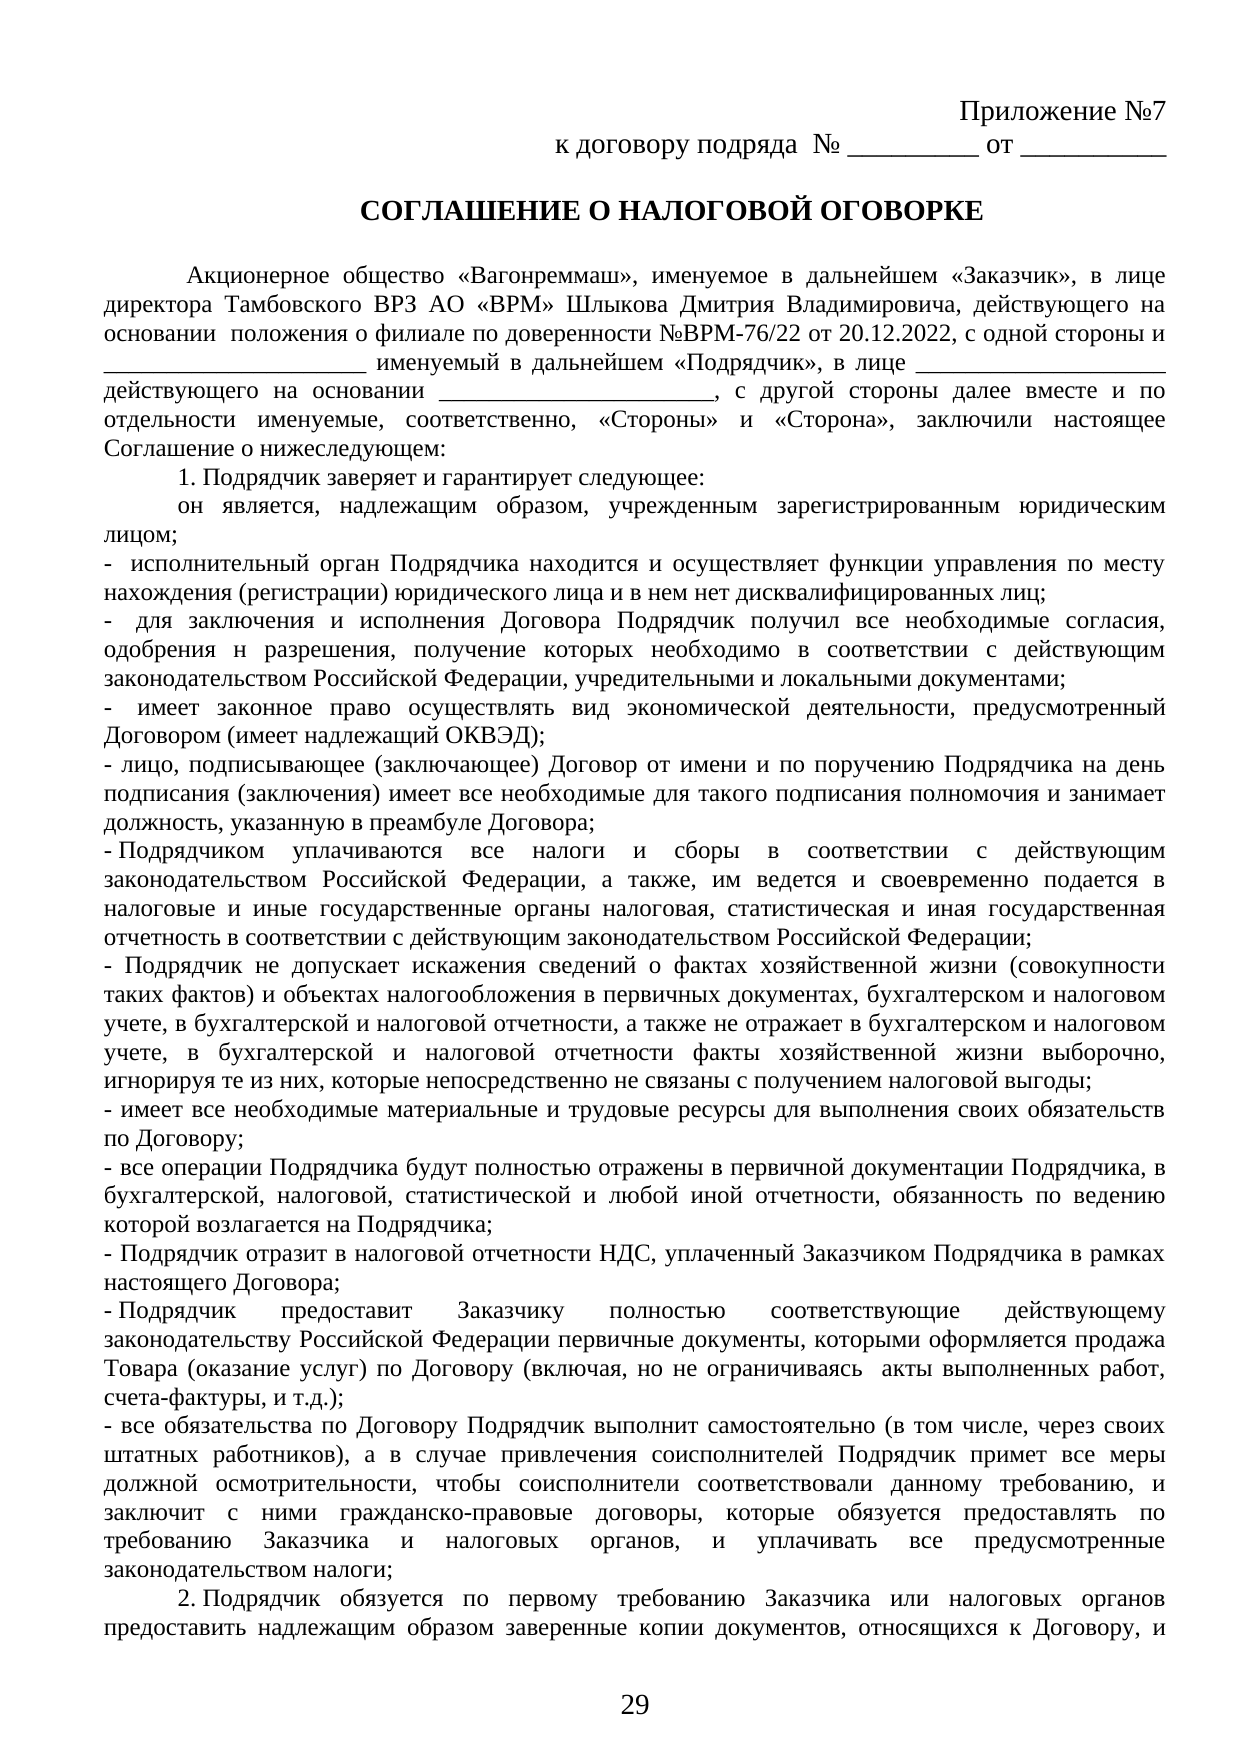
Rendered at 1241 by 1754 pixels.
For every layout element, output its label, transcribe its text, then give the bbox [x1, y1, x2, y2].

text - все обязательства по Договору Подрядчик выполнит самостоятельно (в том числе, через своих штатных работников), а в случае привлечения соисполнителей Подрядчик примет все меры должной осмотрительности, чтобы соисполнители соответствовали данному требованию, и заключит с ними гражданско-правовые договоры, которые обязуется предоставлять по требованию Заказчика и налоговых органов, и уплачивать все предусмотренные законодательством налоги; [103, 1410, 1166, 1583]
text Акционерное общество «Вагонреммаш», именуемое в дальнейшем «Заказчик», в лице директора Тамбовского ВРЗ АО «ВРМ» Шлыкова Дмитрия Владимировича, действующего на основании положения о филиале по доверенности №ВРМ-76/22 от 20.12.2022, с одной стороны и _____________________ именуемый в дальнейшем «Подрядчик», в лице ____________________ действующего на основании ______________________, с другой стороны далее вместе и по отдельности именуемые, соответственно, «Стороны» и «Сторона», заключили настоящее Соглашение о нижеследующем: [103, 260, 1166, 462]
text - лицо, подписывающее (заключающее) Договор от имени и по поручению Подрядчика на день подписания (заключения) имеет все необходимые для такого подписания полномочия и занимает должность, указанную в преамбуле Договора; [103, 749, 1166, 835]
text он является, надлежащим образом, учрежденным зарегистрированным юридическим лицом; [103, 490, 1166, 548]
list Подрядчик отразит в налоговой отчетности НДС, уплаченный Заказчиком Подрядчика в рамках настоящего Договора; [103, 1238, 1166, 1295]
text к договору подряда № _________ от __________ [103, 126, 1166, 160]
list исполнительный орган Подрядчика находится и осуществляет функции управления по месту нахождения (регистрации) юридического лица и в нем нет дисквалифицированных лиц; [103, 548, 1166, 605]
text Приложение №7 [103, 93, 1166, 126]
text - имеет все необходимые материальные и трудовые ресурсы для выполнения своих обязательств по Договору; [103, 1094, 1166, 1152]
list все операции Подрядчика будут полностью отражены в первичной документации Подрядчика, в бухгалтерской, налоговой, статистической и любой иной отчетности, обязанность по ведению которой возлагается на Подрядчика; [103, 1152, 1166, 1238]
text СОГЛАШЕНИЕ О НАЛОГОВОЙ ОГОВОРКЕ [103, 193, 1166, 227]
list для заключения и исполнения Договора Подрядчик получил все необходимые согласия, одобрения н разрешения, получение которых необходимо в соответствии с действующим законодательством Российской Федерации, учредительными и локальными документами; [103, 605, 1166, 692]
text 1. Подрядчик заверяет и гарантирует следующее: [103, 462, 1166, 490]
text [103, 1583, 1166, 1640]
text - Подрядчик не допускает искажения сведений о фактах хозяйственной жизни (совокупности таких фактов) и объектах налогообложения в первичных документах, бухгалтерском и налоговом учете, в бухгалтерской и налоговой отчетности, а также не отражает в бухгалтерском и налоговом учете, в бухгалтерской и налоговой отчетности факты хозяйственной жизни выборочно, игнорируя те из них, которые непосредственно не связаны с получением налоговой выгоды; [103, 950, 1166, 1094]
list имеет законное право осуществлять вид экономической деятельности, предусмотренный Договором (имеет надлежащий ОКВЭД); [103, 692, 1166, 749]
text - Подрядчиком уплачиваются все налоги и сборы в соответствии с действующим законодательством Российской Федерации, а также, им ведется и своевременно подается в налоговые и иные государственные органы налоговая, статистическая и иная государственная отчетность в соответствии с действующим законодательством Российской Федерации; [103, 835, 1166, 950]
text - Подрядчик предоставит Заказчику полностью соответствующие действующему законодательству Российской Федерации первичные документы, которыми оформляется продажа Товара (оказание услуг) по Договору (включая, но не ограничиваясь акты выполненных работ, счета-фактуры, и т.д.); [103, 1295, 1166, 1410]
